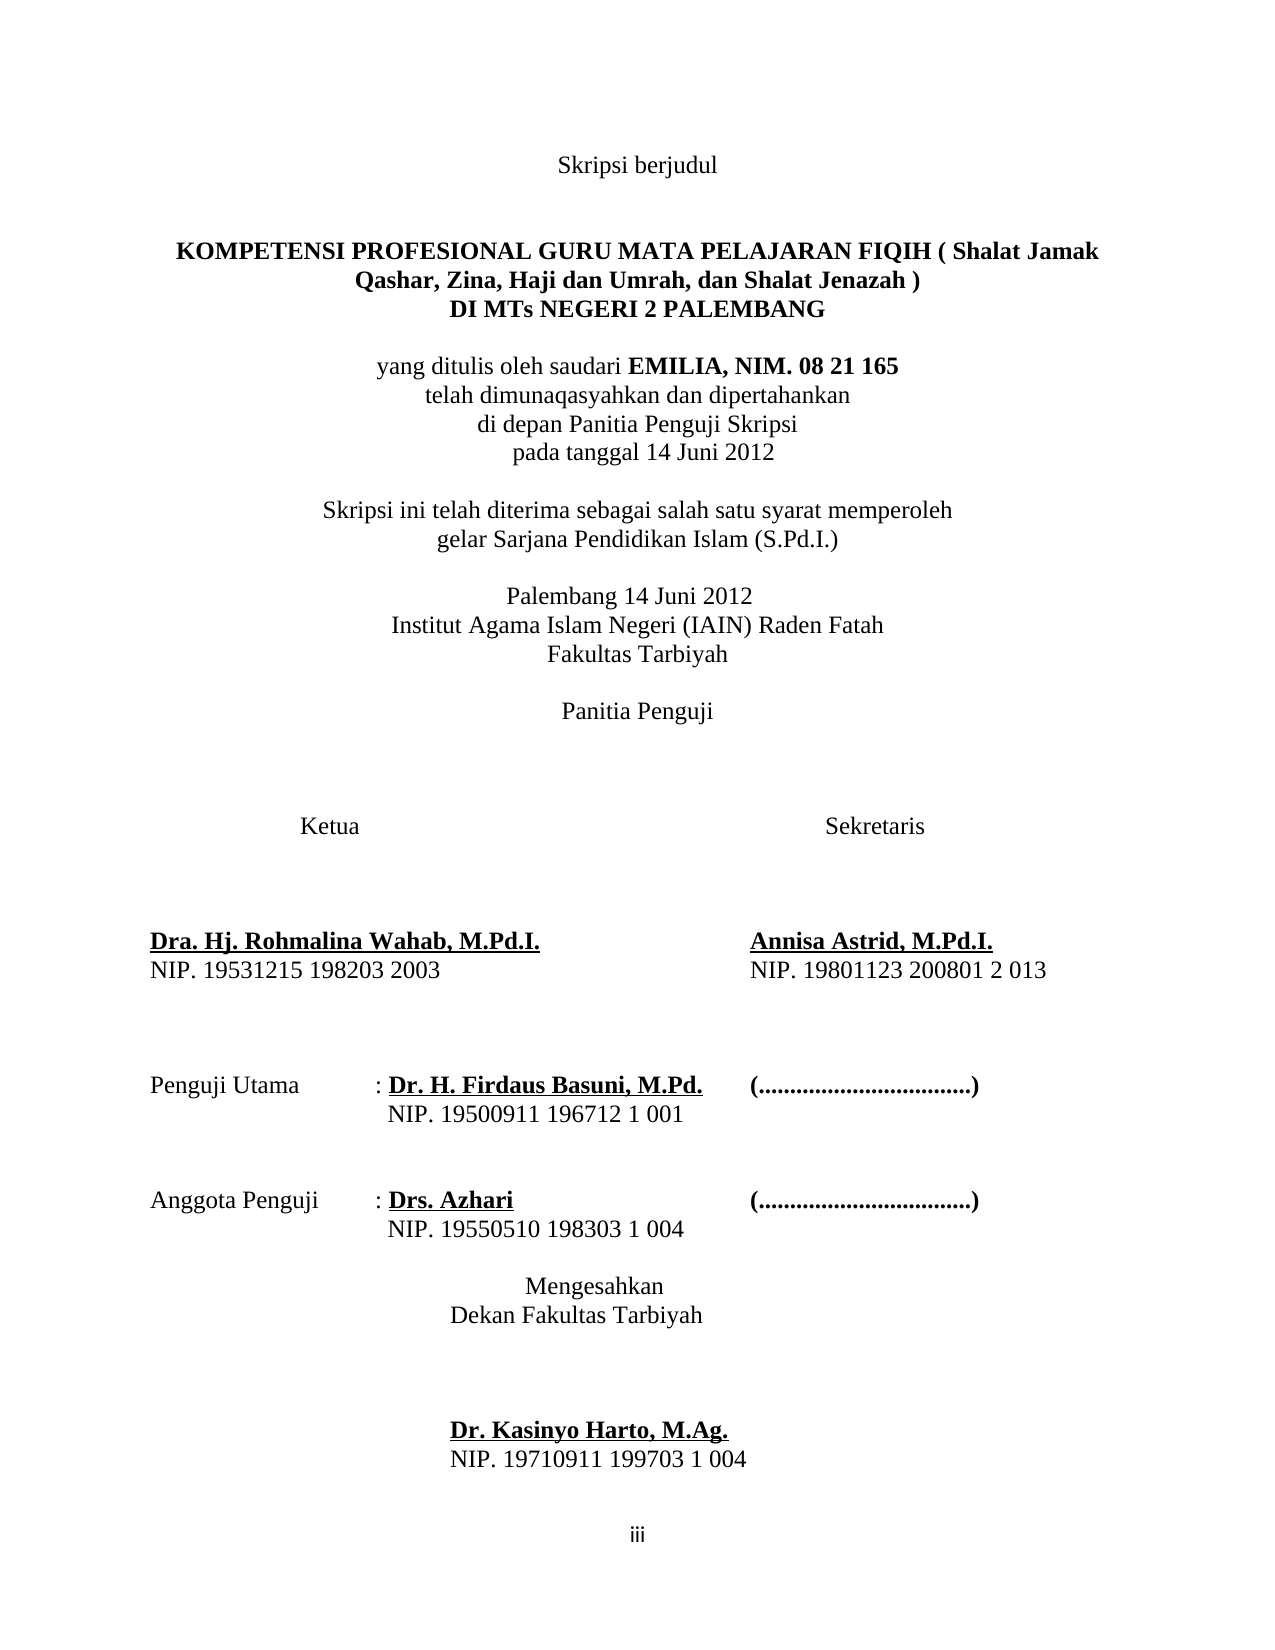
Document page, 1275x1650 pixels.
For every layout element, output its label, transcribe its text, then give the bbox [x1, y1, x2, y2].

text Palembang 14 Juni 2012 [300, 581, 1125, 610]
text gelar Sarjana Pendidikan Islam (S.Pd.I.) [150, 524, 1125, 552]
text Penguji Utama : Dr. H. Firdaus Basuni, M.Pd. (..................................) [150, 1070, 1125, 1099]
text DI MTs NEGERI 2 PALEMBANG [150, 294, 1125, 322]
text yang ditulis oleh saudari EMILIA, NIM. 08 21 165 [150, 351, 1125, 380]
text Skripsi berjudul [150, 150, 1125, 179]
text telah dimunaqasyahkan dan dipertahankan [150, 380, 1125, 409]
text pada tanggal 14 Juni 2012 [300, 437, 1125, 466]
text Dr. Kasinyo Harto, M.Ag. [150, 1415, 1125, 1444]
text Dekan Fakultas Tarbiyah [150, 1300, 1125, 1329]
text NIP. 19531215 198203 2003 NIP. 19801123 200801 2 013 [150, 955, 1125, 984]
text Mengesahkan [150, 1271, 1125, 1300]
text Ketua Sekretaris [150, 811, 1125, 840]
text Panitia Penguji [150, 696, 1125, 725]
text NIP. 19710911 199703 1 004 [150, 1444, 1125, 1472]
text Dra. Hj. Rohmalina Wahab, M.Pd.I. Annisa Astrid, M.Pd.I. [150, 926, 1125, 955]
text NIP. 19500911 196712 1 001 [150, 1099, 1125, 1127]
text Anggota Penguji : Drs. Azhari (..................................) [150, 1185, 1125, 1214]
text NIP. 19550510 198303 1 004 [150, 1214, 1125, 1242]
text Skripsi ini telah diterima sebagai salah satu syarat memperoleh [150, 495, 1125, 524]
text Fakultas Tarbiyah [150, 639, 1125, 667]
text Institut Agama Islam Negeri (IAIN) Raden Fatah [150, 610, 1125, 639]
text KOMPETENSI PROFESIONAL GURU MATA PELAJARAN FIQIH ( Shalat Jamak Qashar, Zina, Haji dan Umrah, dan Shalat Jenazah ) [150, 236, 1125, 294]
text di depan Panitia Penguji Skripsi [150, 409, 1125, 437]
